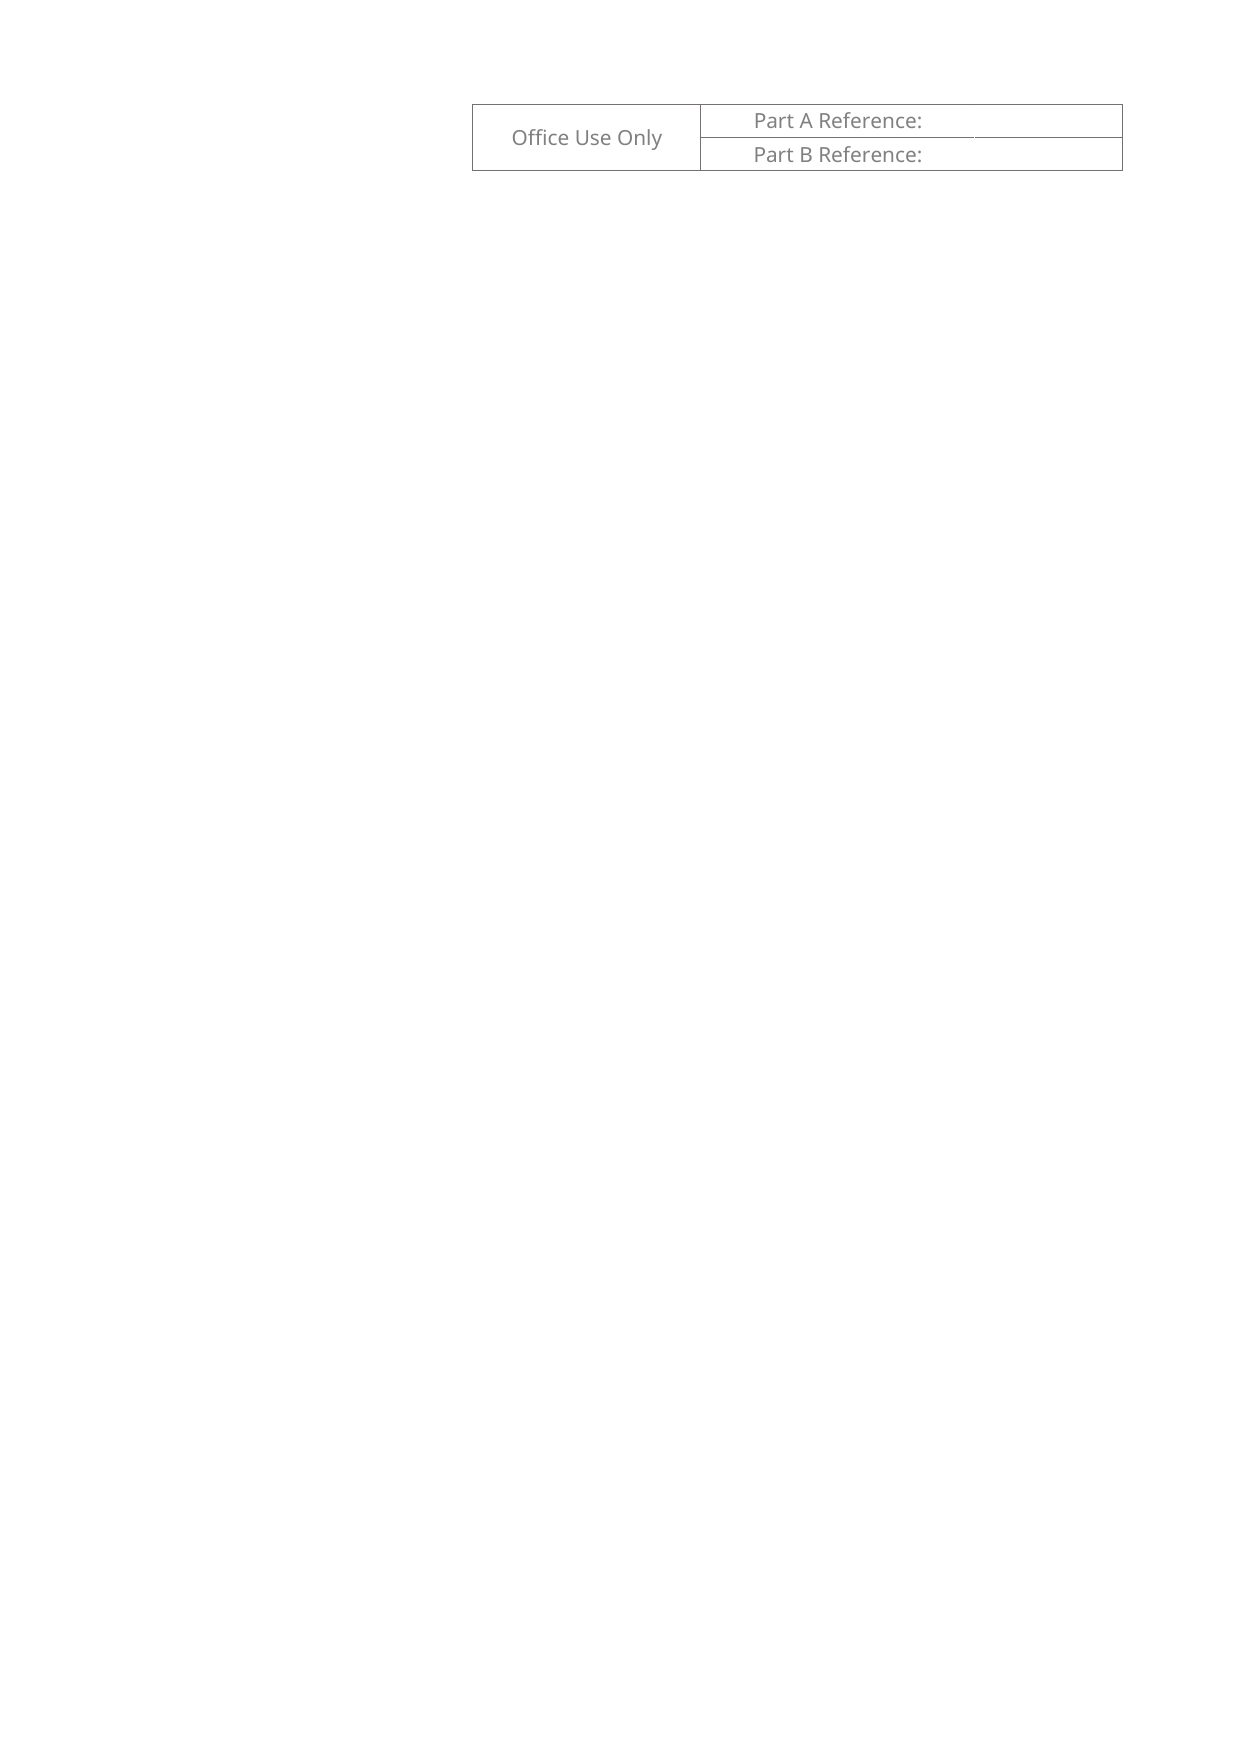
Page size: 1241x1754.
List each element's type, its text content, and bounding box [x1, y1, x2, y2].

table_cell Part B Reference: [701, 138, 974, 170]
table_header Part A Reference: [701, 105, 974, 137]
table_header Office Use Only [473, 105, 700, 170]
